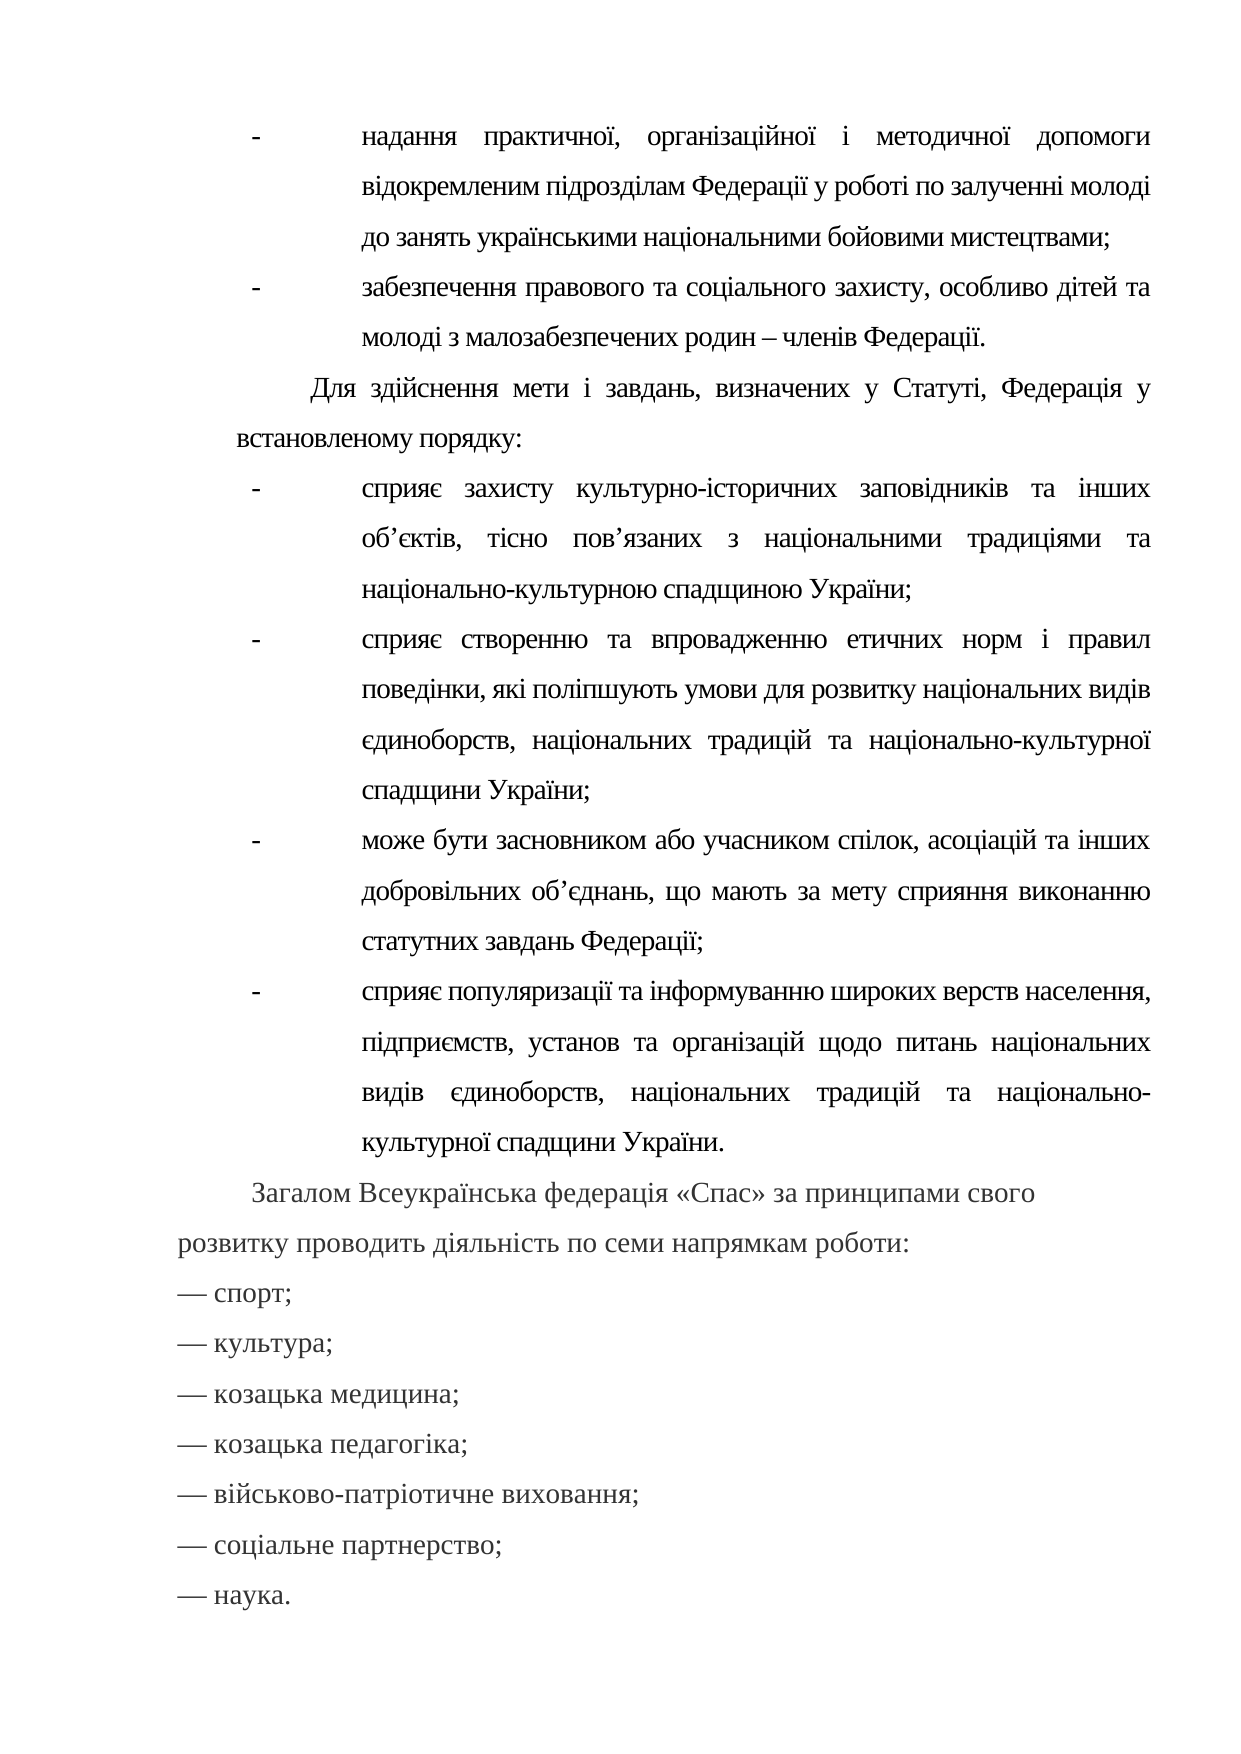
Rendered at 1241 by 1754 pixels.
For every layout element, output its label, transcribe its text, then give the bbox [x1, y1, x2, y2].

text Загалом Всеукраїнська федерація «Спас» за принципами свого розвитку проводить діяльність по семи напрямкам роботи: — спорт; — культура; — козацька медицина; — козацька педагогіка; — військово-патріотичне виховання; — соціальне партнерство; — наука. [177, 1175, 1152, 1611]
list сприяє створенню та впровадженню етичних норм і правил поведінки, які поліпшують умови для розвитку національних видів єдиноборств, національних традицій та національно-культурної спадщини України; [251, 621, 1152, 806]
text Для здійснення мети і завдань, визначених у Статуті, Федерація у встановленому порядку: [236, 370, 1152, 453]
list сприяє популяризації та інформуванню широких верств населення, підприємств, установ та організацій щодо питань національних видів єдиноборств, національних традицій та національно-культурної спадщини України. [251, 973, 1152, 1158]
list забезпечення правового та соціального захисту, особливо дітей та молоді з малозабезпечених родин – членів Федерації. [251, 269, 1152, 353]
list може бути засновником або учасником спілок, асоціацій та інших добровільних об’єднань, що мають за мету сприяння виконанню статутних завдань Федерації; [251, 822, 1152, 957]
list надання практичної, організаційної і методичної допомоги відокремленим підрозділам Федерації у роботі по залученні молоді до занять українськими національними бойовими мистецтвами; [251, 118, 1152, 252]
list сприяє захисту культурно-історичних заповідників та інших об’єктів, тісно пов’язаних з національними традиціями та національно-культурною спадщиною України; [251, 470, 1152, 604]
